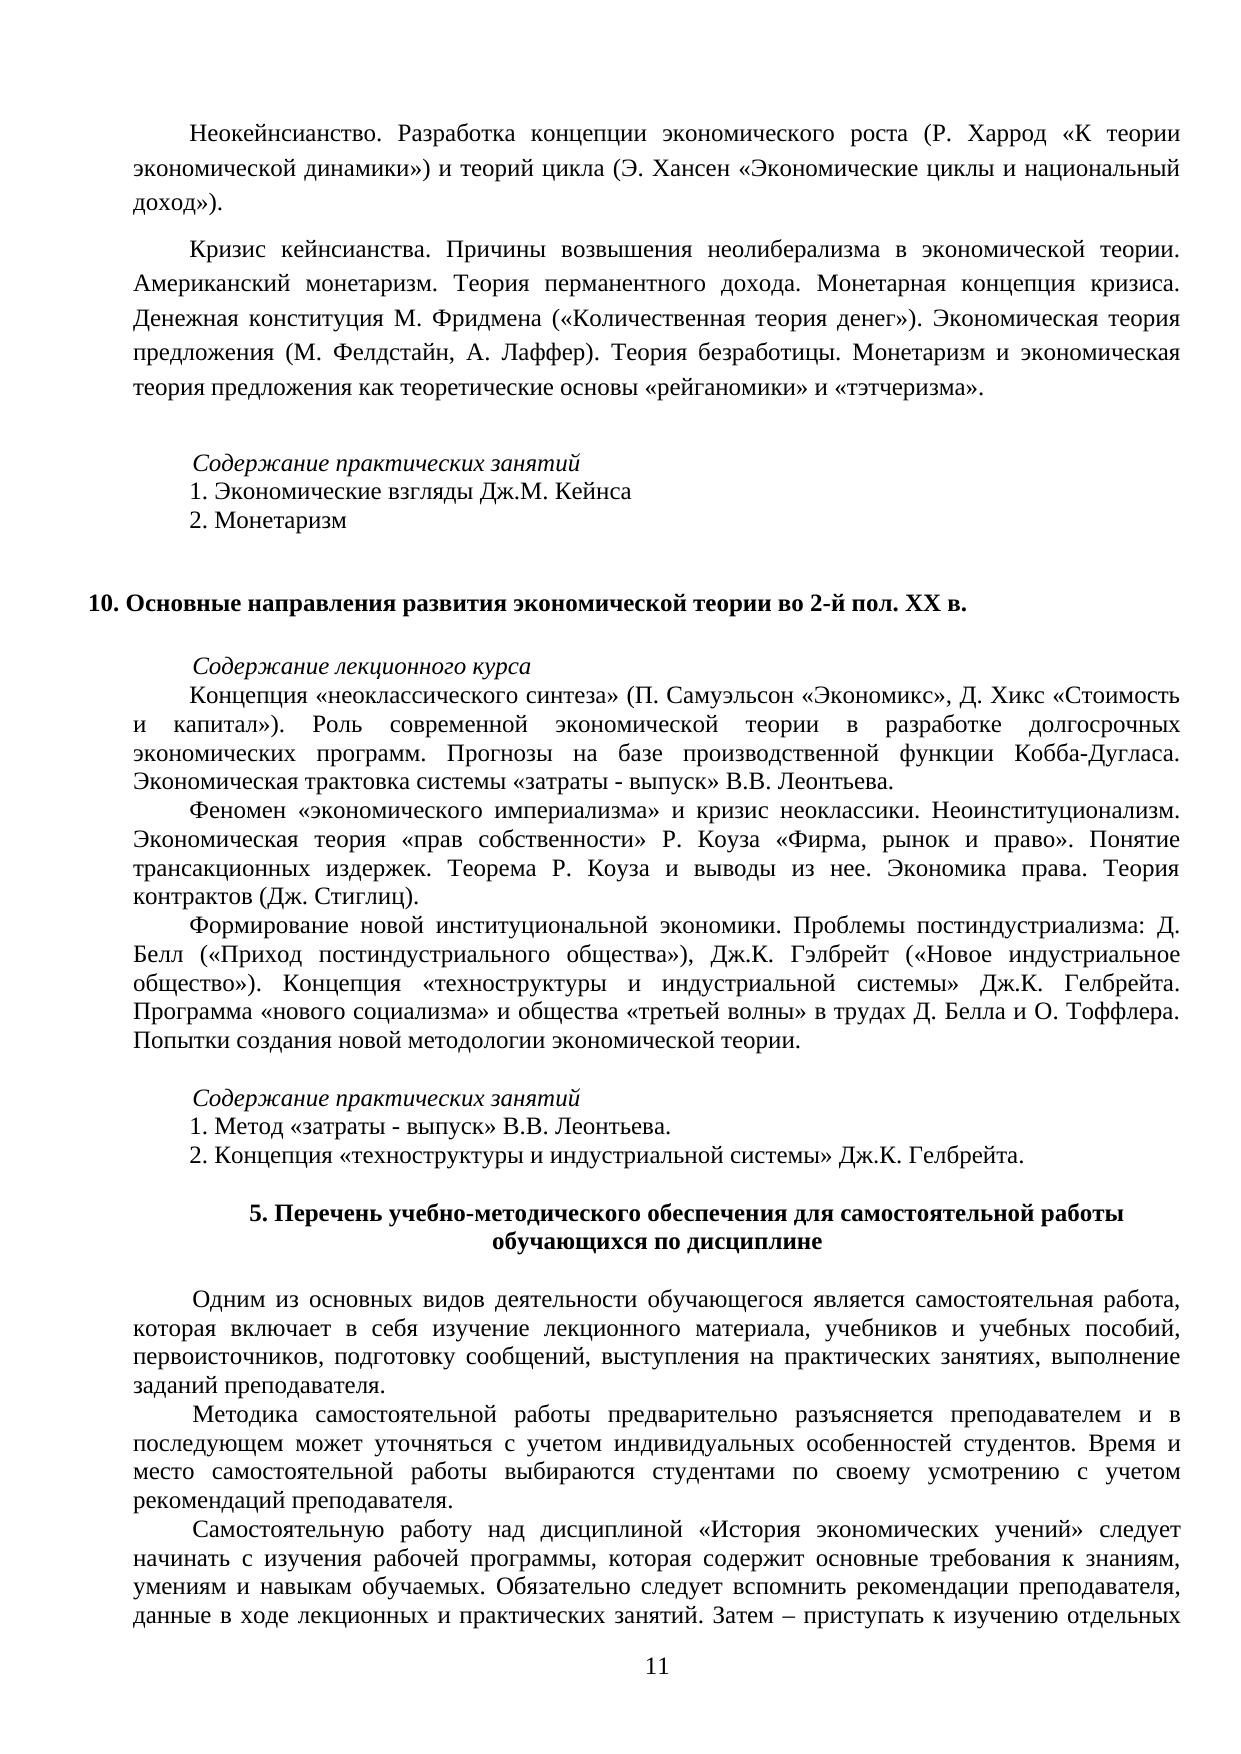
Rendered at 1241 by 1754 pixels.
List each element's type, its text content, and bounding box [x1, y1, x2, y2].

subtitle 10. Основные направления развития экономической теории во 2-й пол. XX в. [88, 588, 1181, 616]
text Феномен «экономического империализма» и кризис неоклассики. Неоинституционализм. Экономическая теория «прав собственности» Р. Коуза «Фирма, рынок и право». Понятие трансакционных издержек. Теорема Р. Коуза и выводы из нее. Экономика права. Теория контрактов (Дж. Стиглиц). [133, 795, 1181, 910]
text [133, 1514, 1182, 1629]
text 2. Концепция «техноструктуры и индустриальной системы» Дж.К. Гелбрейта. [133, 1140, 1181, 1169]
text Одним из основных видов деятельности обучающегося является самостоятельная работа, которая включает в себя изучение лекционного материала, учебников и учебных пособий, первоисточников, подготовку сообщений, выступления на практических занятиях, выполнение заданий преподавателя. [133, 1284, 1182, 1399]
text Кризис кейнсианства. Причины возвышения неолиберализма в экономической теории. Американский монетаризм. Теория перманентного дохода. Монетарная концепция кризиса. Денежная конституция М. Фридмена («Количественная теория денег»). Экономическая теория предложения (М. Фелдстайн, А. Лаффер). Теория безработицы. Монетаризм и экономическая теория предложения как теоретические основы «рейганомики» и «тэтчеризма». [133, 234, 1181, 401]
text Содержание практических занятий [133, 1083, 1182, 1111]
text Содержание практических занятий [133, 448, 1182, 476]
text 5. Перечень учебно-методического обеспечения для самостоятельной работы обучающихся по дисциплине [133, 1198, 1181, 1255]
text Концепция «неоклассического синтеза» (П. Самуэльсон «Экономикс», Д. Хикс «Стоимость и капитал»). Роль современной экономической теории в разработке долгосрочных экономических программ. Прогнозы на базе производственной функции Кобба-Дугласа. Экономическая трактовка системы «затраты - выпуск» В.В. Леонтьева. [133, 680, 1181, 795]
text Содержание лекционного курса [133, 651, 1182, 680]
text Неокейнсианство. Разработка концепции экономического роста (Р. Харрод «К теории экономической динамики») и теорий цикла (Э. Хансен «Экономические циклы и национальный доход»). [133, 118, 1181, 216]
text Формирование новой институциональной экономики. Проблемы постиндустриализма: Д. Белл («Приход постиндустриального общества»), Дж.К. Гэлбрейт («Новое индустриальное общество»). Концепция «техноструктуры и индустриальной системы» Дж.К. Гелбрейта. Программа «нового социализма» и общества «третьей волны» в трудах Д. Белла и О. Тоффлера. Попытки создания новой методологии экономической теории. [133, 910, 1181, 1054]
text Методика самостоятельной работы предварительно разъясняется преподавателем и в последующем может уточняться с учетом индивидуальных особенностей студентов. Время и место самостоятельной работы выбираются студентами по своему усмотрению с учетом рекомендаций преподавателя. [133, 1399, 1182, 1514]
text 1. Экономические взгляды Дж.М. Кейнса [133, 476, 1181, 505]
text 2. Монетаризм [133, 505, 1181, 534]
text 1. Метод «затраты - выпуск» В.В. Леонтьева. [133, 1111, 1181, 1140]
